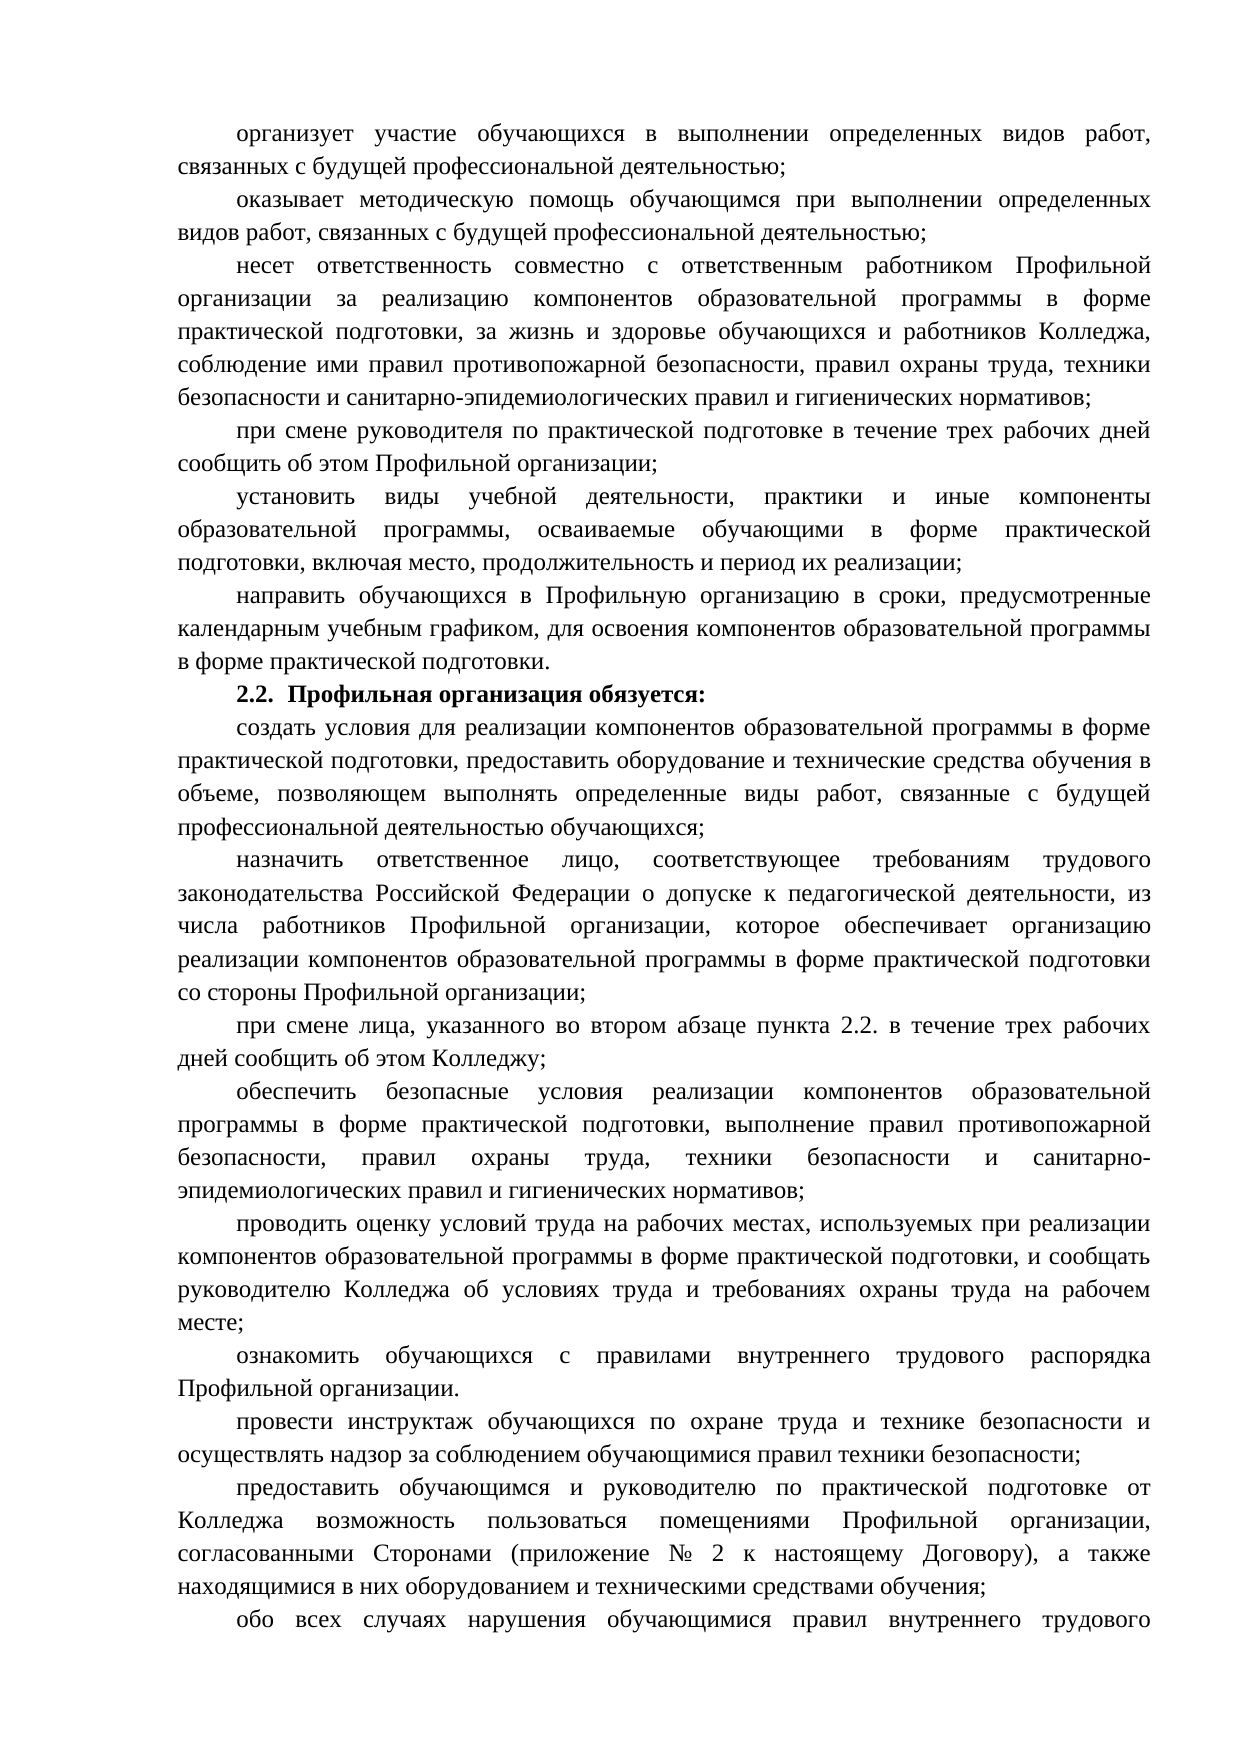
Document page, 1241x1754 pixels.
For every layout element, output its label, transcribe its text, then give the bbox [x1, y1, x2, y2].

text ознакомить обучающихся с правилами внутреннего трудового распорядка Профильной организации. [177, 1340, 1152, 1402]
text несет ответственность совместно с ответственным работником Профильной организации за реализацию компонентов образовательной программы в форме практической подготовки, за жизнь и здоровье обучающихся и работников Колледжа, соблюдение ими правил противопожарной безопасности, правил охраны труда, техники безопасности и санитарно-эпидемиологических правил и гигиенических нормативов; [177, 250, 1152, 411]
list Профильная организация обязуется: [177, 679, 1152, 708]
text установить виды учебной деятельности, практики и иные компоненты образовательной программы, осваиваемые обучающими в форме практической подготовки, включая место, продолжительность и период их реализации; [177, 481, 1152, 576]
text обеспечить безопасные условия реализации компонентов образовательной программы в форме практической подготовки, выполнение правил противопожарной безопасности, правил охраны труда, техники безопасности и санитарно-эпидемиологических правил и гигиенических нормативов; [177, 1076, 1152, 1203]
text провести инструктаж обучающихся по охране труда и технике безопасности и осуществлять надзор за соблюдением обучающимися правил техники безопасности; [177, 1406, 1152, 1468]
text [177, 1604, 1152, 1633]
text направить обучающихся в Профильную организацию в сроки, предусмотренные календарным учебным графиком, для освоения компонентов образовательной программы в форме практической подготовки. [177, 580, 1152, 675]
text назначить ответственное лицо, соответствующее требованиям трудового законодательства Российской Федерации о допуске к педагогической деятельности, из числа работников Профильной организации, которое обеспечивает организацию реализации компонентов образовательной программы в форме практической подготовки со стороны Профильной организации; [177, 844, 1152, 1005]
text предоставить обучающимся и руководителю по практической подготовке от Колледжа возможность пользоваться помещениями Профильной организации, согласованными Сторонами (приложение № 2 к настоящему Договору), а также находящимися в них оборудованием и техническими средствами обучения; [177, 1472, 1152, 1600]
text проводить оценку условий труда на рабочих местах, используемых при реализации компонентов образовательной программы в форме практической подготовки, и сообщать руководителю Колледжа об условиях труда и требованиях охраны труда на рабочем месте; [177, 1208, 1152, 1336]
text при смене руководителя по практической подготовке в течение трех рабочих дней сообщить об этом Профильной организации; [177, 415, 1152, 477]
text при смене лица, указанного во втором абзаце пункта 2.2. в течение трех рабочих дней сообщить об этом Колледжу; [177, 1010, 1152, 1071]
text создать условия для реализации компонентов образовательной программы в форме практической подготовки, предоставить оборудование и технические средства обучения в объеме, позволяющем выполнять определенные виды работ, связанные с будущей профессиональной деятельностью обучающихся; [177, 712, 1152, 840]
text оказывает методическую помощь обучающимся при выполнении определенных видов работ, связанных с будущей профессиональной деятельностью; [177, 184, 1152, 246]
text организует участие обучающихся в выполнении определенных видов работ, связанных с будущей профессиональной деятельностью; [177, 118, 1152, 180]
